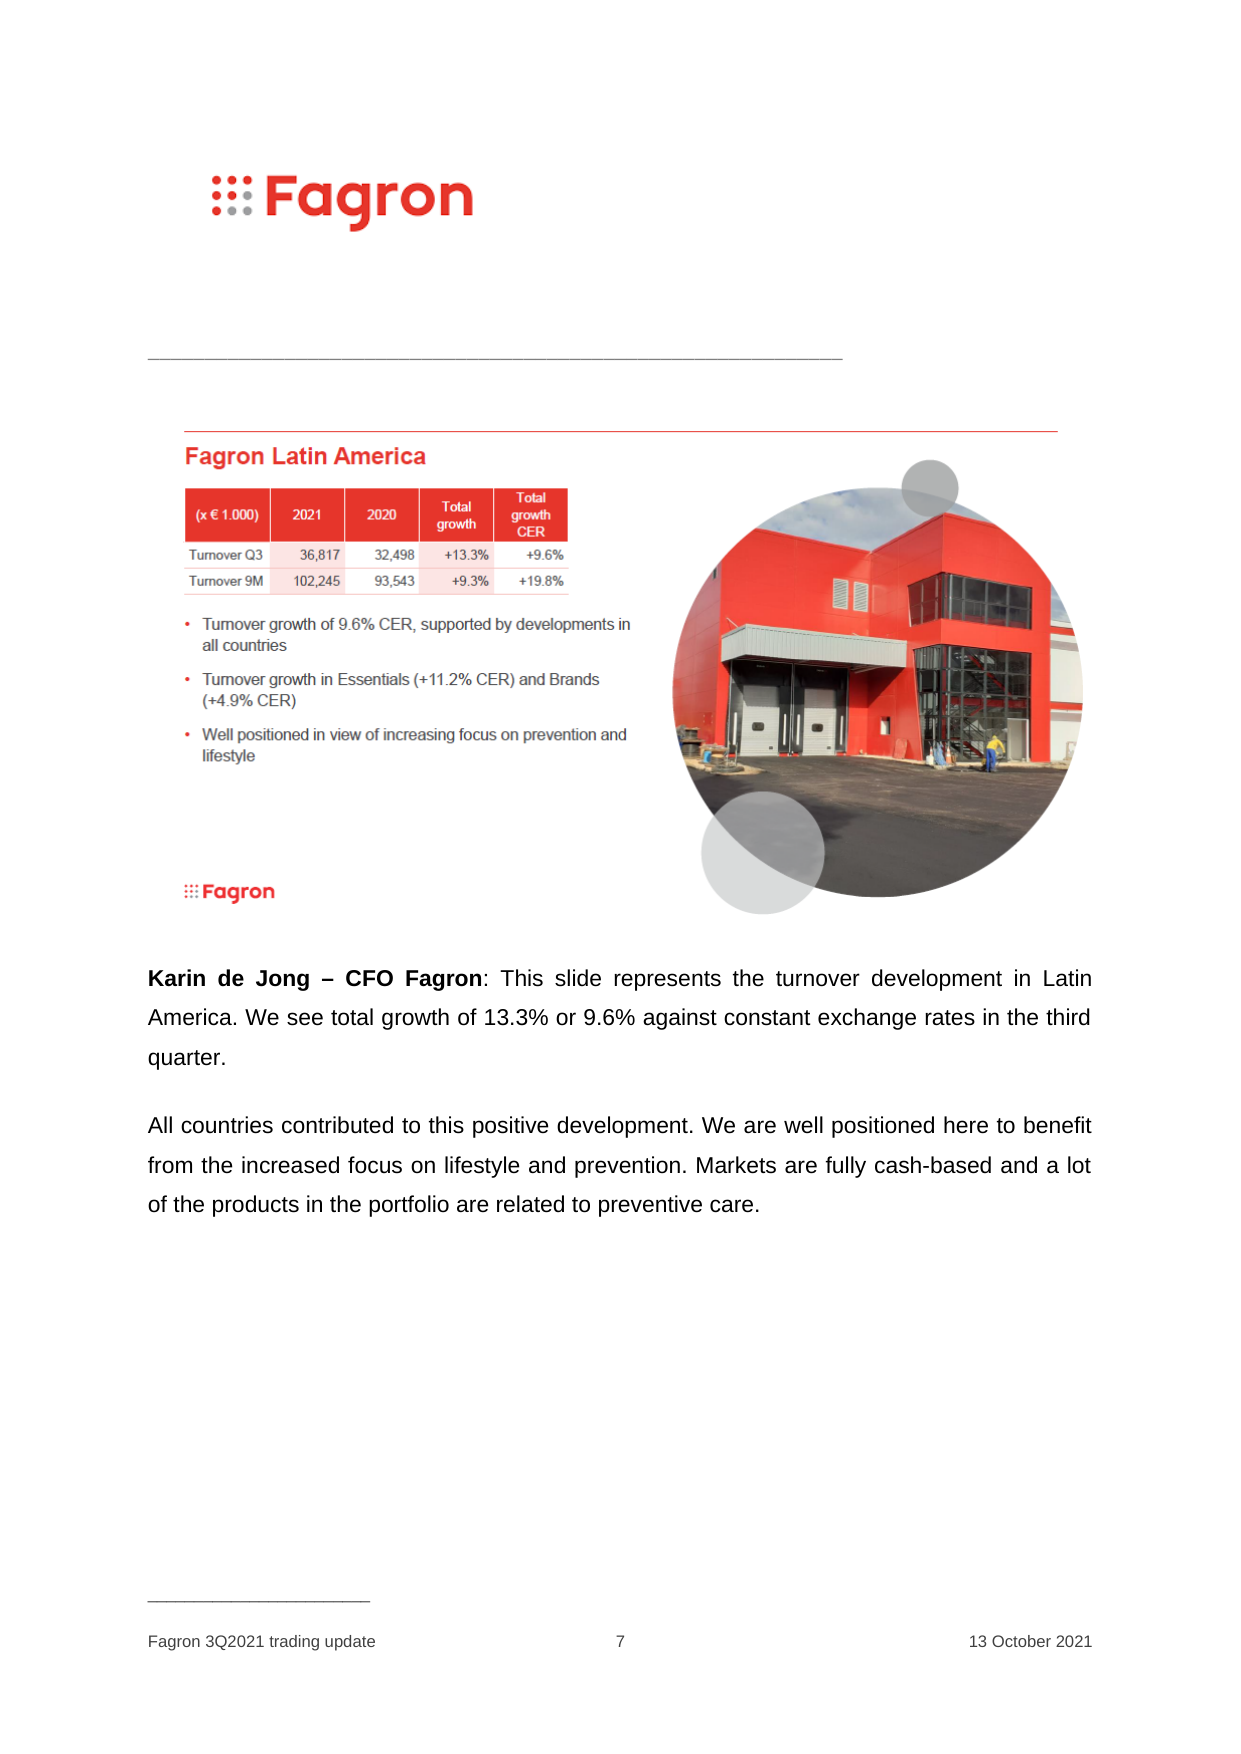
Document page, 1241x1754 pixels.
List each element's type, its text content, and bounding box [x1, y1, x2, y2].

text Karin de Jong – CFO Fagron: This slide represents the turnover development in Latin America. We see total growth of 13.3% or 9.6% against constant exchange rates in the third quarter. [148, 965, 1093, 1070]
text All countries contributed to this positive development. We are well positioned here to benefit from the increased focus on lifestyle and prevention. Markets are fully cash-based and a lot of the products in the portfolio are related to preventive care. [148, 1112, 1093, 1218]
picture [147, 102, 538, 306]
